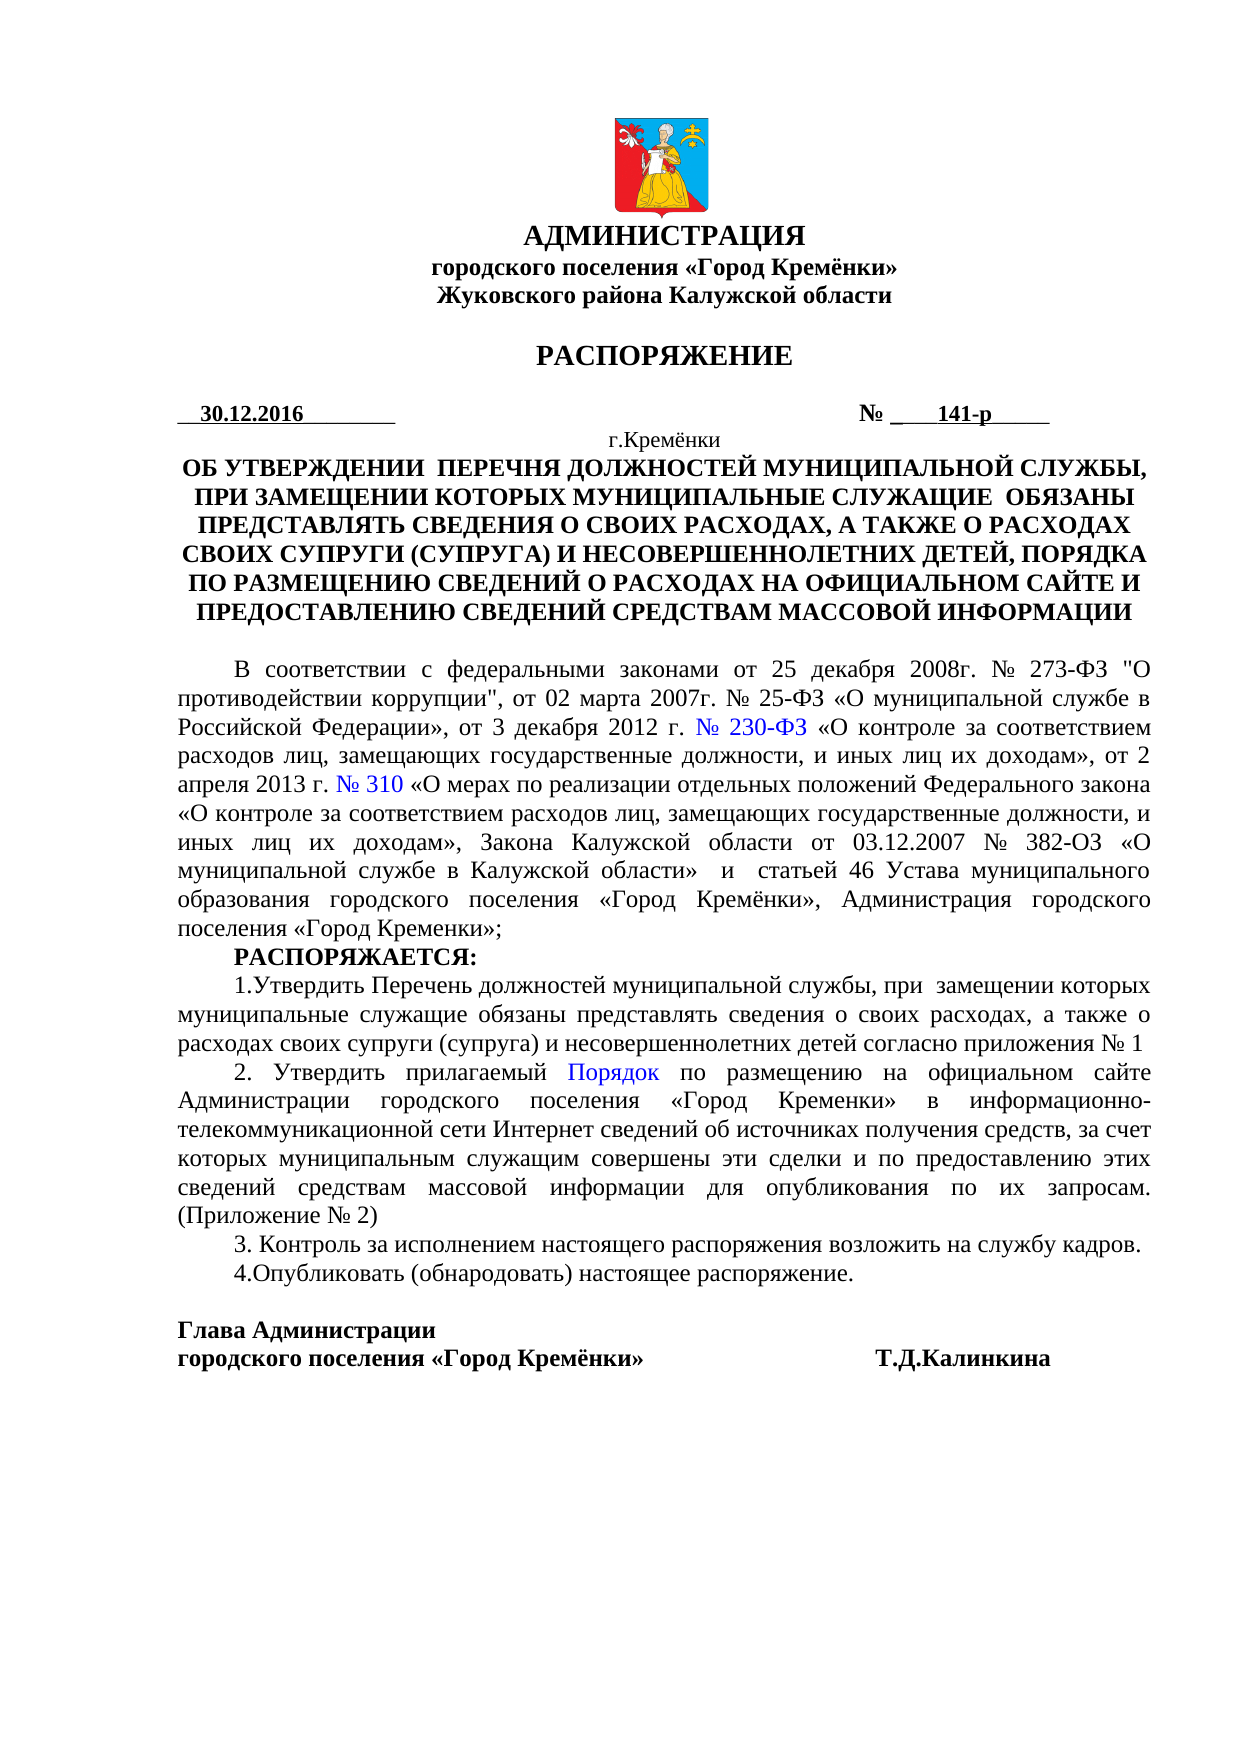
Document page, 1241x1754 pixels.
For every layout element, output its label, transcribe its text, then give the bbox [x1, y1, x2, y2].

text городского поселения «Город Кремёнки» [177, 252, 1152, 280]
text 3. Контроль за исполнением настоящего распоряжения возложить на службу кадров. [177, 1229, 1152, 1258]
picture [685, 125, 700, 139]
text Глава Администрации [177, 1315, 1152, 1343]
text РАСПОРЯЖЕНИЕ [177, 338, 1152, 371]
title ОБ УТВЕРЖДЕНИИ ПЕРЕЧНЯ ДОЛЖНОСТЕЙ МУНИЦИПАЛЬНОЙ СЛУЖБЫ, ПРИ ЗАМЕЩЕНИИ КОТОРЫХ МУНИЦИПАЛЬНЫЕ СЛУЖАЩИЕ ОБЯЗАНЫ ПРЕДСТАВЛЯТЬ СВЕДЕНИЯ О СВОИХ РАСХОДАХ, А ТАКЖЕ О РАСХОДАХ СВОИХ СУПРУГИ (СУПРУГА) И НЕСОВЕРШЕННОЛЕТНИХ ДЕТЕЙ, ПОРЯДКА ПО РАЗМЕЩЕНИЮ СВЕДЕНИЙ О РАСХОДАХ НА ОФИЦИАЛЬНОМ САЙТЕ И ПРЕДОСТАВЛЕНИЮ СВЕДЕНИЙ СРЕДСТВАМ МАССОВОЙ ИНФОРМАЦИИ [177, 453, 1152, 625]
text В соответствии с федеральными законами от 25 декабря 2008г. № 273-ФЗ "О противодействии коррупции", от 02 марта 2007г. № 25-ФЗ «О муниципальной службе в Российской Федерации», от 3 декабря 2012 г. № 230-ФЗ «О контроле за соответствием расходов лиц, замещающих государственные должности, и иных лиц их доходам», от 2 апреля 2013 г. № 310 «О мерах по реализации отдельных положений Федерального закона «О контроле за соответствием расходов лиц, замещающих государственные должности, и иных лиц их доходам», Закона Калужской области от 03.12.2007 № 382-ОЗ «О муниципальной службе в Калужской области» и статьей 46 Устава муниципального образования городского поселения «Город Кремёнки», Администрация городского поселения «Город Кременки»; [177, 654, 1152, 942]
text 4.Опубликовать (обнародовать) настоящее распоряжение. [177, 1258, 1152, 1287]
text РАСПОРЯЖАЕТСЯ: [177, 942, 1152, 970]
text г.Кремёнки [177, 427, 1152, 453]
text городского поселения «Город Кремёнки» Т.Д.Калинкина [177, 1343, 1152, 1372]
text 1.Утвердить Перечень должностей муниципальной службы, при замещении которых муниципальные служащие обязаны представлять сведения о своих расходах, а также о расходах своих супруги (супруга) и несовершеннолетних детей согласно приложения № 1 [177, 970, 1152, 1057]
text __30.12.2016________ № ____141-р_____ [177, 398, 1152, 427]
text АДМИНИСТРАЦИЯ [177, 218, 1152, 252]
text Жуковского района Калужской области [177, 280, 1152, 309]
picture [614, 118, 709, 219]
text 2. Утвердить прилагаемый Порядок по размещению на официальном сайте Администрации городского поселения «Город Кременки» в информационно-телекоммуникационной сети Интернет сведений об источниках получения средств, за счет которых муниципальным служащим совершены эти сделки и по предоставлению этих сведений средствам массовой информации для опубликования по их запросам. (Приложение № 2) [177, 1057, 1152, 1229]
